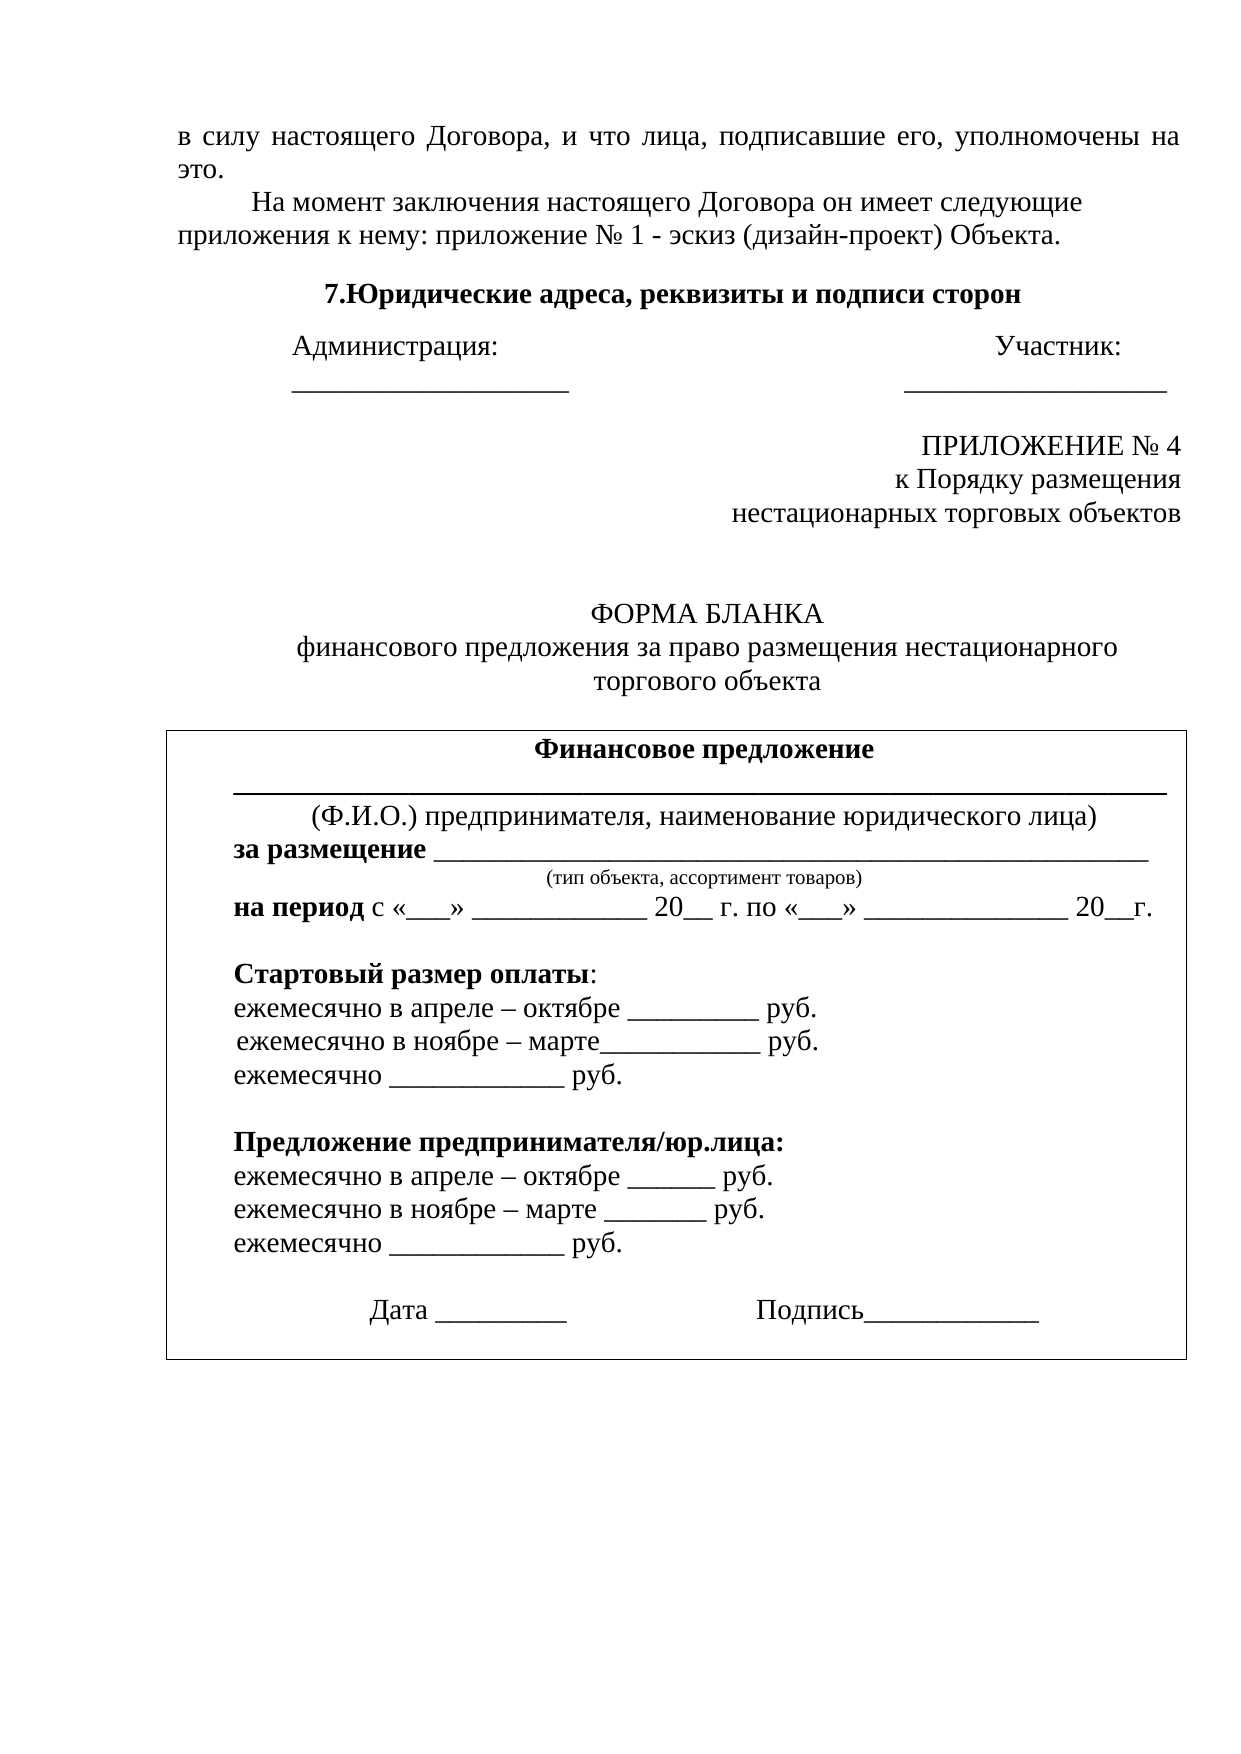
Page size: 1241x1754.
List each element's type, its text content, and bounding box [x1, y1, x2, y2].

text ___________________ __________________ [177, 361, 1181, 397]
text торгового объекта [177, 663, 1181, 696]
text ПРИЛОЖЕНИЕ № 4 [177, 428, 1181, 462]
text Администрация: Участник: [236, 332, 1181, 361]
text ФОРМА БЛАНКА [177, 596, 1181, 629]
text нестационарных торговых объектов [177, 495, 1181, 529]
text к Порядку размещения [177, 462, 1181, 495]
table_header Финансовое предложение ________________________________________________________________ (Ф.И.О.) предпринимателя, наименование юридического лица) за размещение _________________________________________________ (тип объекта, ассортимент товаров) на период с «___» ____________ 20__ г. по «___» ______________ 20__г. Стартовый размер оплаты: ежемесячно в апреле – октябре _________ руб. ежемесячно в ноябре – марте___________ руб. ежемесячно ____________ руб. Предложение предпринимателя/юр.лица: ежемесячно в апреле – октябре ______ руб. ежемесячно в ноябре – марте _______ руб. ежемесячно ____________ руб. Дата _________ Подпись____________ [167, 731, 1186, 1359]
text финансового предложения за право размещения нестационарного [177, 629, 1181, 663]
text На момент заключения настоящего Договора он имеет следующие приложения к нему: приложение № 1 - эскиз (дизайн-проект) Объекта. [177, 185, 1181, 251]
text 7.Юридические адреса, реквизиты и подписи сторон [165, 280, 1181, 309]
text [177, 118, 1181, 185]
